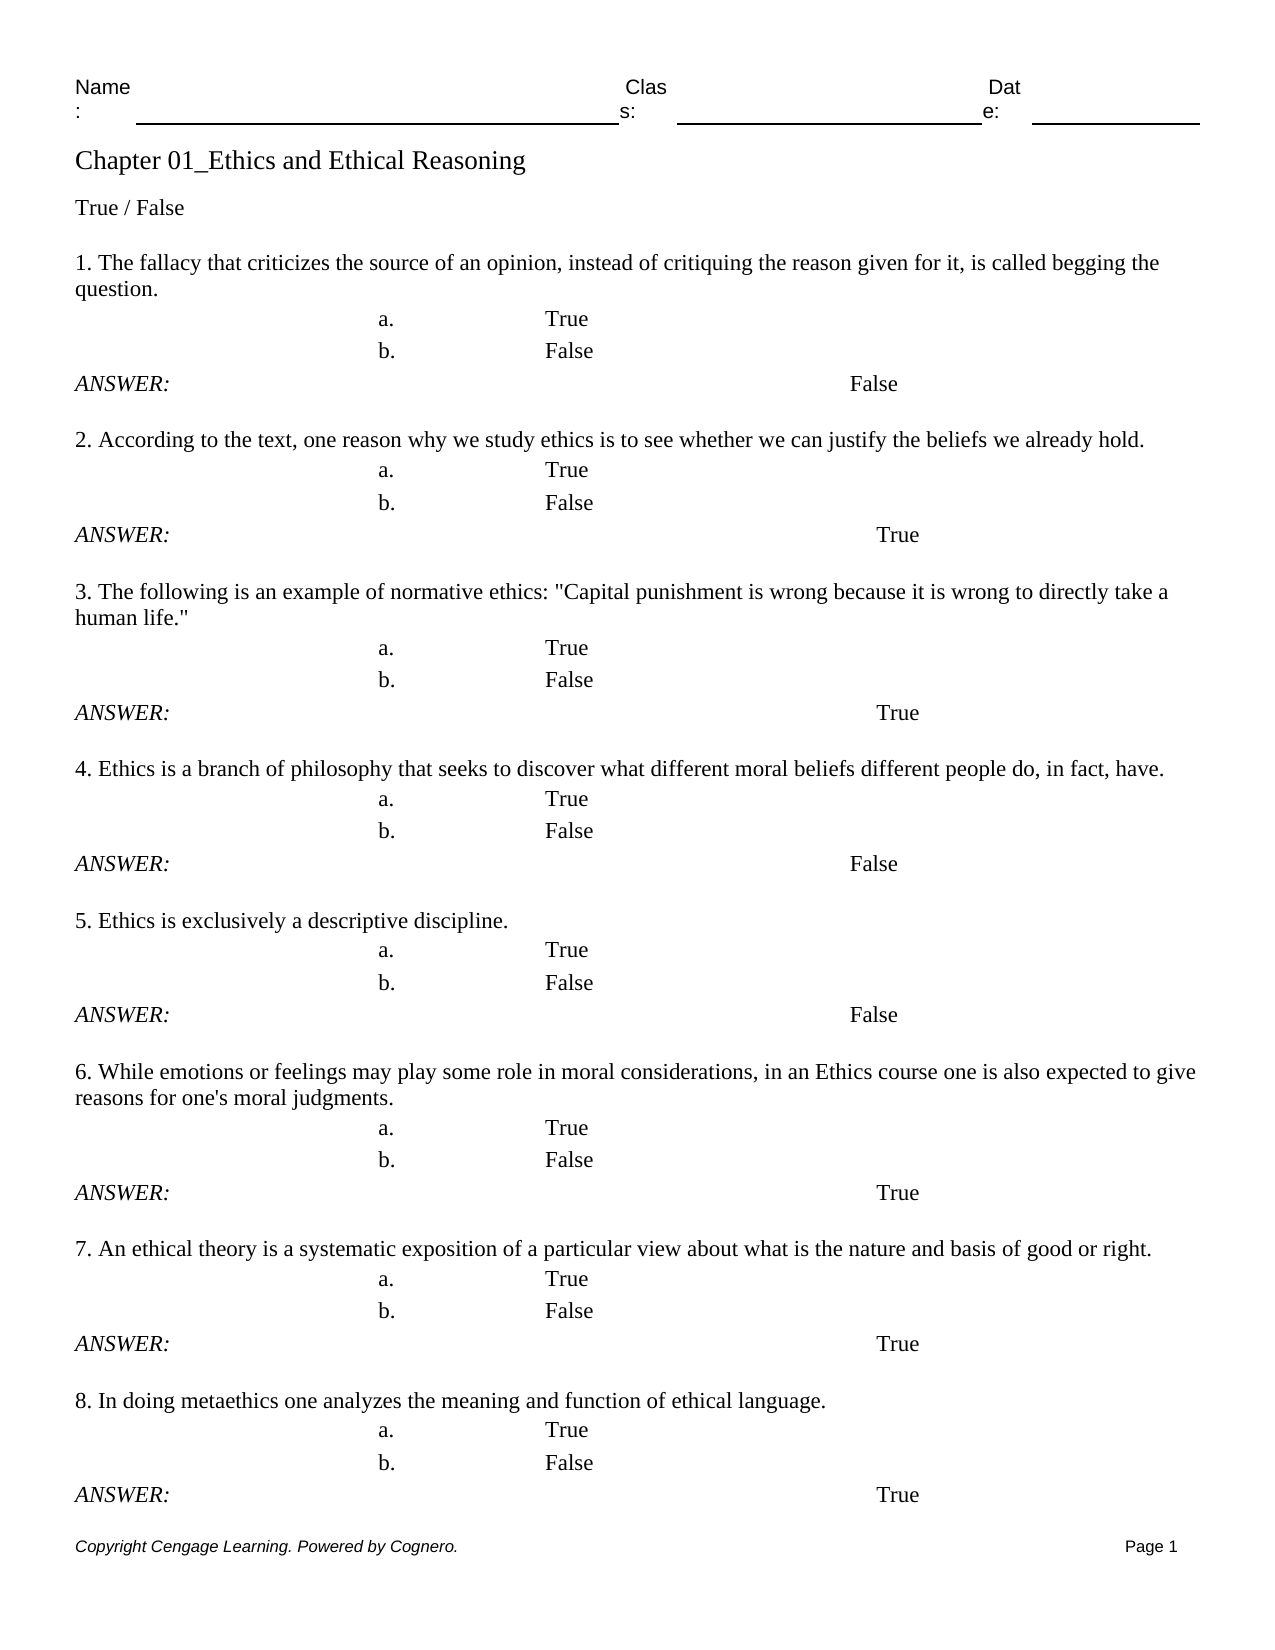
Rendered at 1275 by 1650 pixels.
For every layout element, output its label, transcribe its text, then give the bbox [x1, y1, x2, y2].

table_header 2. According to the text, one reason why we study ethics is to see whether we can justify the beliefs we already hold. [75, 427, 1200, 551]
table_header 8. In doing metaethics one analyzes the meaning and function of ethical language. [75, 1387, 1200, 1511]
table_header 7. An ethical theory is a systematic exposition of a particular view about what is the nature and basis of good or right. [75, 1236, 1200, 1360]
table_header 4. Ethics is a branch of philosophy that seeks to discover what different moral beliefs different people do, in fact, have. [75, 755, 1200, 880]
table_header 1. The fallacy that criticizes the source of an opinion, instead of critiquing the reason given for it, is called begging the question. [75, 249, 1200, 399]
table_header 3. The following is an example of normative ethics: "Capital punishment is wrong because it is wrong to directly take a human life." [75, 578, 1200, 728]
table_header 6. While emotions or feelings may play some role in moral considerations, in an Ethics course one is also expected to give reasons for one's moral judgments. [75, 1058, 1200, 1208]
table_header 5. Ethics is exclusively a descriptive discipline. [75, 907, 1200, 1031]
table_header True / False [75, 194, 1200, 220]
